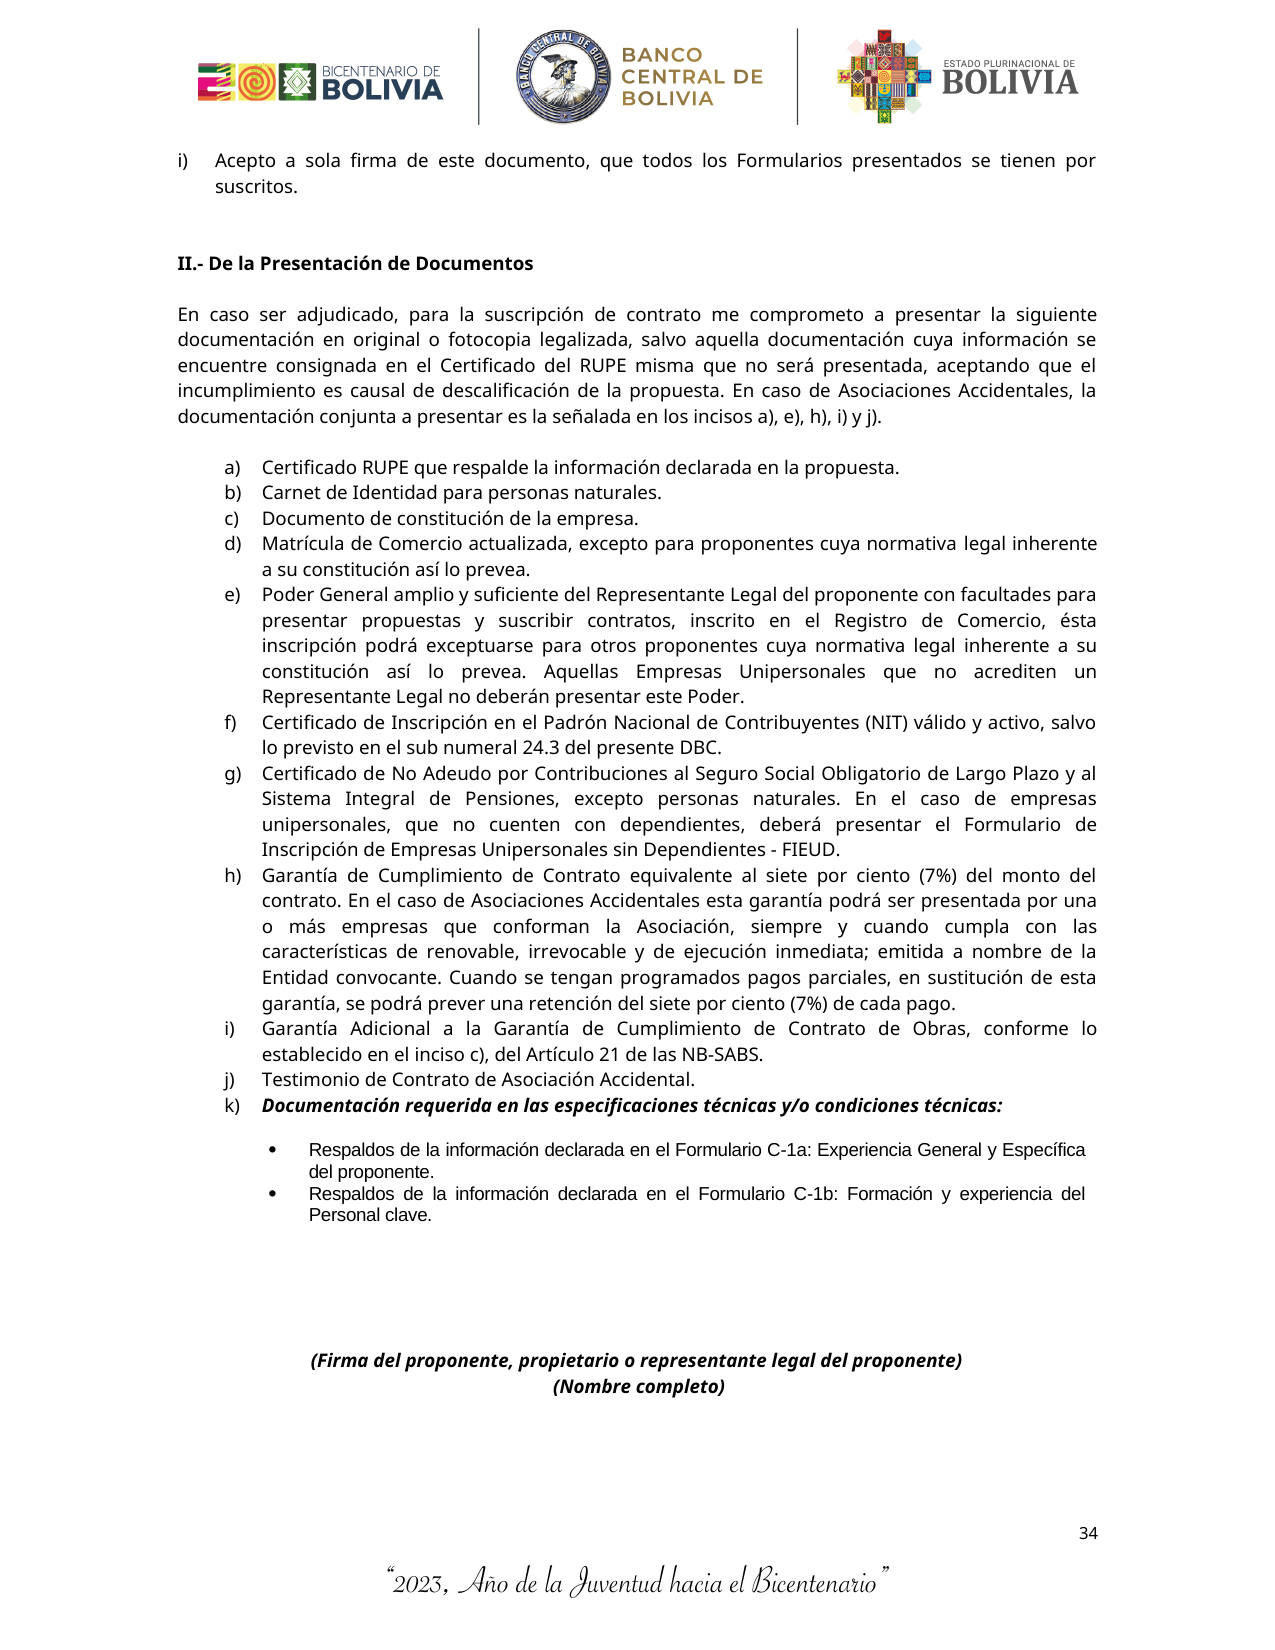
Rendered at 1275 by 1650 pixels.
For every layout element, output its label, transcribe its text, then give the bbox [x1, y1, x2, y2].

list Certificado de No Adeudo por Contribuciones al Seguro Social Obligatorio de Largo Plazo y al Sistema Integral de Pensiones, excepto personas naturales. En el caso de empresas unipersonales, que no cuenten con dependientes, deberá presentar el Formulario de Inscripción de Empresas Unipersonales sin Dependientes - FIEUD. [224, 760, 1098, 862]
list Poder General amplio y suficiente del Representante Legal del proponente con facultades para presentar propuestas y suscribir contratos, inscrito en el Registro de Comercio, ésta inscripción podrá exceptuarse para otros proponentes cuya normativa legal inherente a su constitución así lo prevea. Aquellas Empresas Unipersonales que no acrediten un Representante Legal no deberán presentar este Poder. [224, 582, 1098, 709]
list Certificado RUPE que respalde la información declarada en la propuesta. [224, 454, 1098, 479]
text II.- De la Presentación de Documentos [177, 250, 1098, 275]
picture [0, 1553, 1272, 1614]
list Acepto a sola firma de este documento, que todos los Formularios presentados se tienen por suscritos. [177, 148, 1098, 199]
text En caso ser adjudicado, para la suscripción de contrato me comprometo a presentar la siguiente documentación en original o fotocopia legalizada, salvo aquella documentación cuya información se encuentre consignada en el Certificado del RUPE misma que no será presentada, aceptando que el incumplimiento es causal de descalificación de la propuesta. En caso de Asociaciones Accidentales, la documentación conjunta a presentar es la señalada en los incisos a), e), h), i) y j). [177, 301, 1098, 428]
picture [0, 0, 1275, 128]
list Respaldos de la información declarada en el Formulario C-1b: Formación y experiencia del Personal clave. [269, 1182, 1086, 1226]
list Garantía Adicional a la Garantía de Cumplimiento de Contrato de Obras, conforme lo establecido en el inciso c), del Artículo 21 de las NB-SABS. [224, 1015, 1098, 1066]
text (Nombre completo) [177, 1373, 1098, 1398]
list Respaldos de la información declarada en el Formulario C-1a: Experiencia General y Específica del proponente. [269, 1139, 1086, 1182]
list Testimonio de Contrato de Asociación Accidental. [224, 1066, 1098, 1092]
list Documento de constitución de la empresa. [224, 505, 1098, 531]
list Certificado de Inscripción en el Padrón Nacional de Contribuyentes (NIT) válido y activo, salvo lo previsto en el sub numeral 24.3 del presente DBC. [224, 709, 1098, 760]
list Documentación requerida en las especificaciones técnicas y/o condiciones técnicas: [224, 1092, 1098, 1117]
list Garantía de Cumplimiento de Contrato equivalente al siete por ciento (7%) del monto del contrato. En el caso de Asociaciones Accidentales esta garantía podrá ser presentada por una o más empresas que conforman la Asociación, siempre y cuando cumpla con las características de renovable, irrevocable y de ejecución inmediata; emitida a nombre de la Entidad convocante. Cuando se tengan programados pagos parciales, en sustitución de esta garantía, se podrá prever una retención del siete por ciento (7%) de cada pago. [224, 862, 1098, 1015]
list Matrícula de Comercio actualizada, excepto para proponentes cuya normativa legal inherente a su constitución así lo prevea. [224, 531, 1098, 582]
text (Firma del proponente, propietario o representante legal del proponente) [177, 1347, 1098, 1373]
list Carnet de Identidad para personas naturales. [224, 479, 1098, 505]
